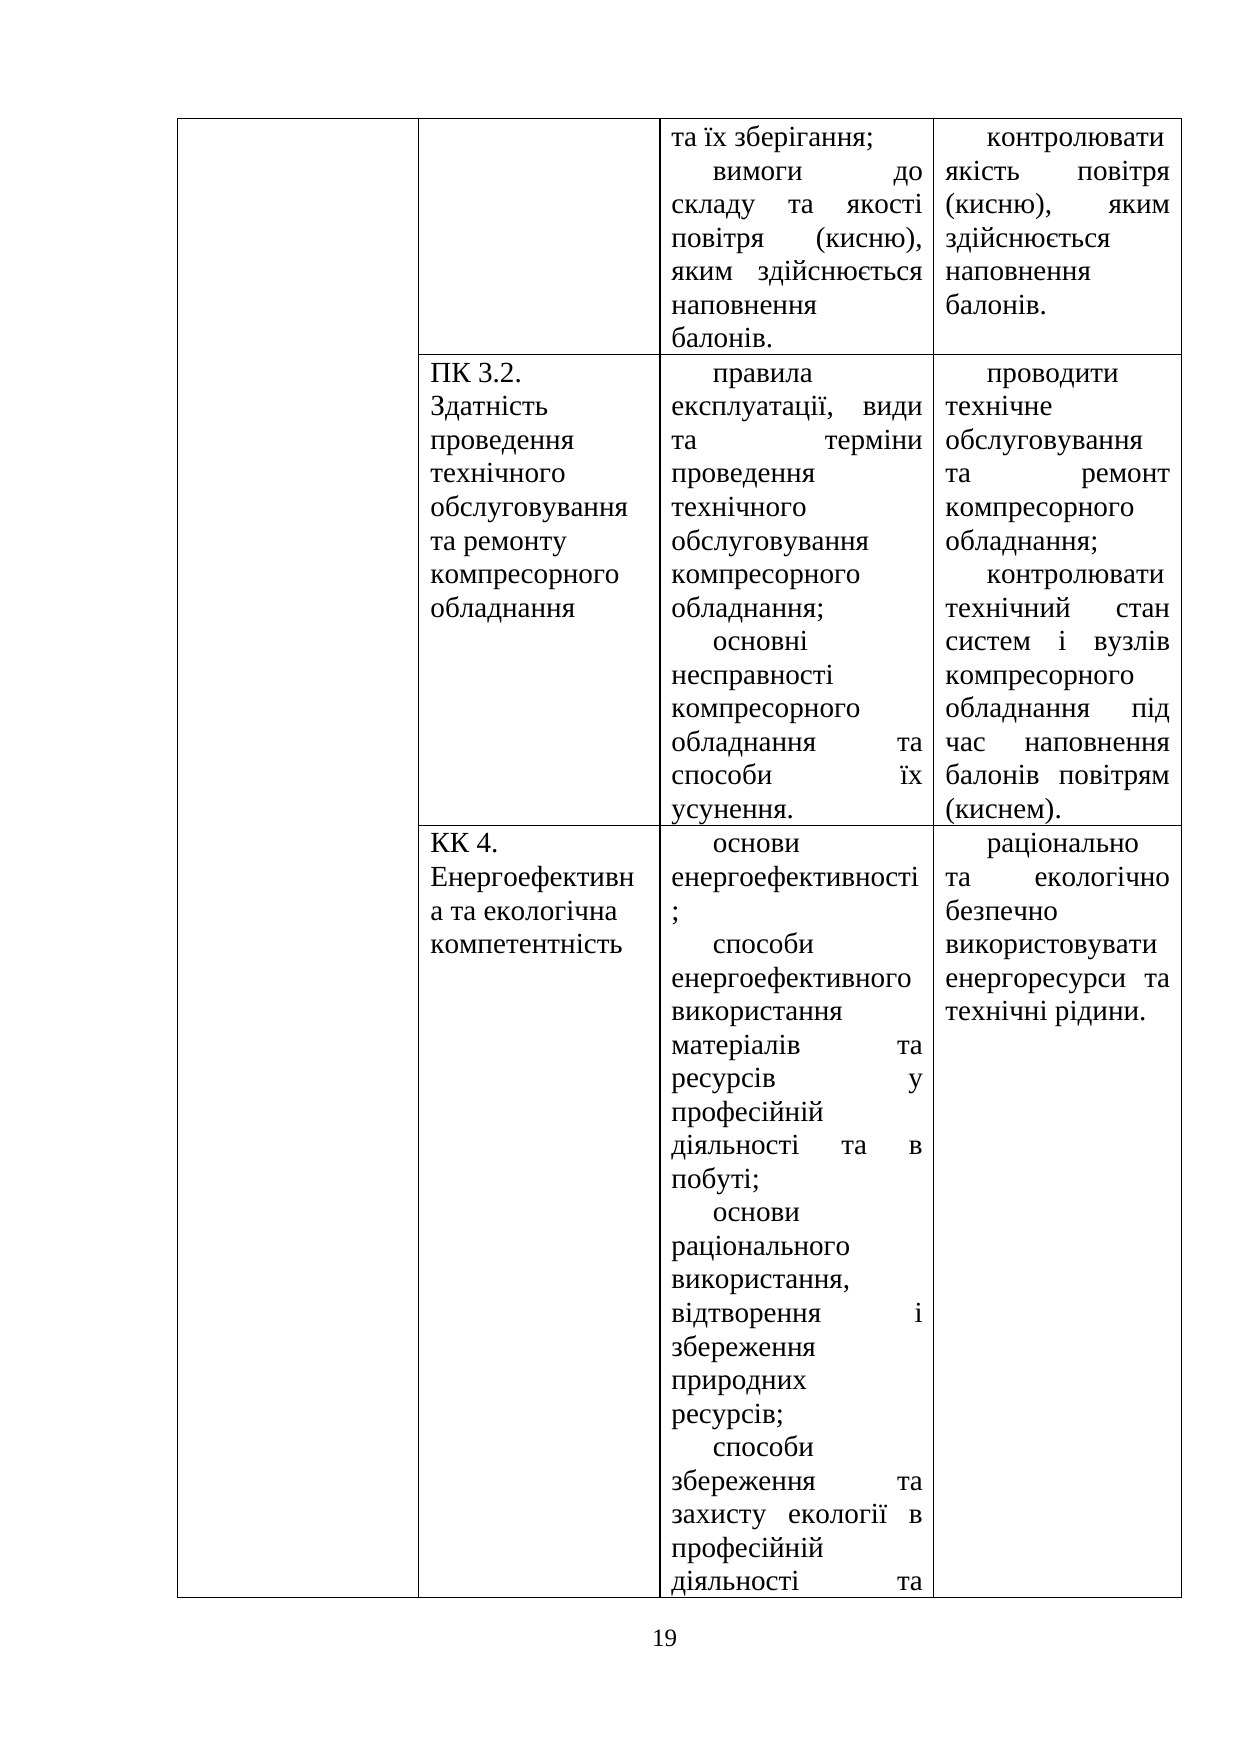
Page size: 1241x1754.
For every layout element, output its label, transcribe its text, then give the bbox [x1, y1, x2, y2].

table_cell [661, 826, 933, 1597]
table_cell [661, 119, 933, 354]
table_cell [178, 119, 418, 1597]
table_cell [934, 119, 1181, 354]
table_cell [419, 119, 659, 354]
table_cell ПК 3.2. Здатність проведення технічного обслуговування та ремонту компресорного обладнання [419, 355, 659, 824]
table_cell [934, 826, 1181, 1597]
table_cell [419, 826, 659, 1597]
table_cell проводити технічне обслуговування та ремонт компресорного обладнання; контролювати технічний стан систем і вузлів компресорного обладнання під час наповнення балонів повітрям (киснем). [934, 355, 1181, 824]
table_cell правила експлуатації, види та терміни проведення технічного обслуговування компресорного обладнання; основні несправності компресорного обладнання та способи їх усунення. [661, 355, 933, 824]
